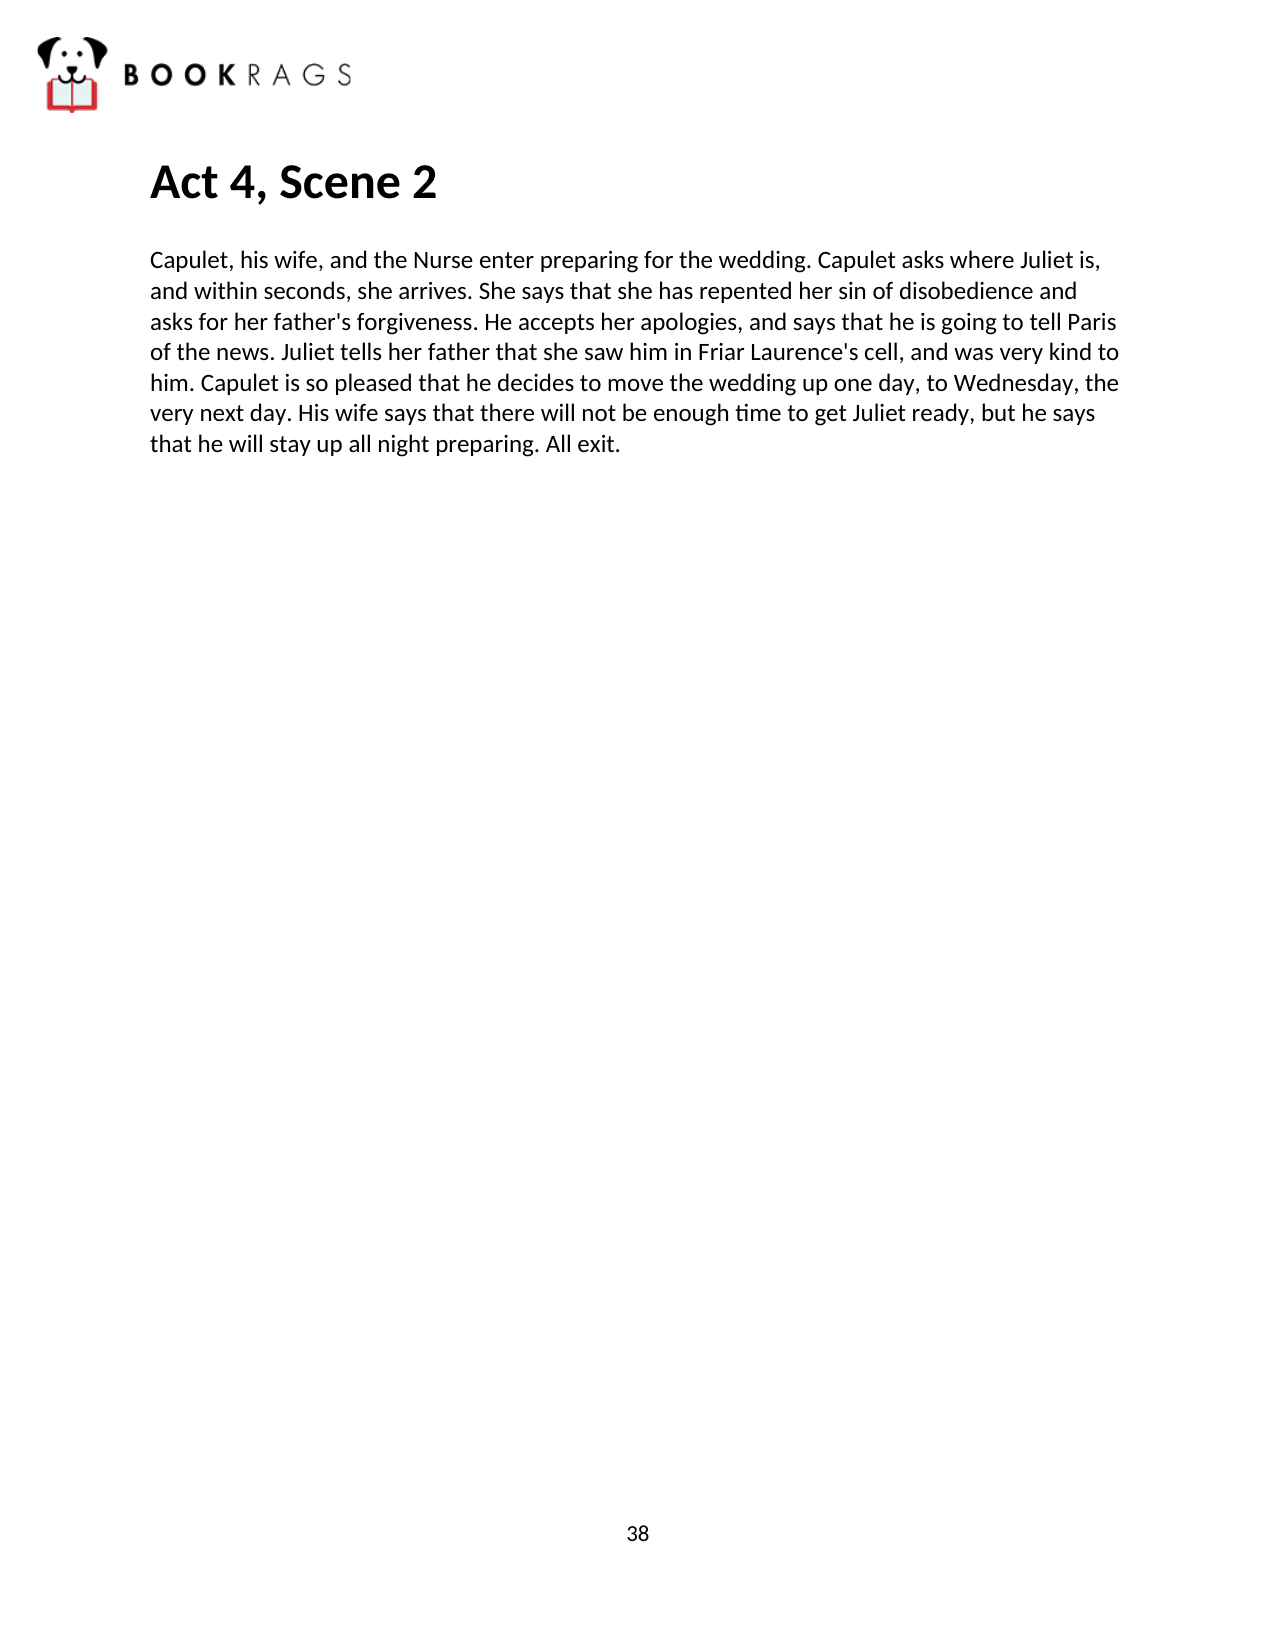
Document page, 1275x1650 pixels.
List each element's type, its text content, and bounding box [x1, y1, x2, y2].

text Act 4, Scene 2 [150, 150, 1125, 211]
text Capulet, his wife, and the Nurse enter preparing for the wedding. Capulet asks where Juliet is, and within seconds, she arrives. She says that she has repented her sin of disobedience and asks for her father's forgiveness. He accepts her apologies, and says that he is going to tell Paris of the news. Juliet tells her father that she saw him in Friar Laurence's cell, and was very kind to him. Capulet is so pleased that he decides to move the wedding up one day, to Wednesday, the very next day. His wife says that there will not be enough time to get Juliet ready, but he says that he will stay up all night preparing. All exit. [150, 244, 1125, 458]
picture [37, 37, 351, 113]
